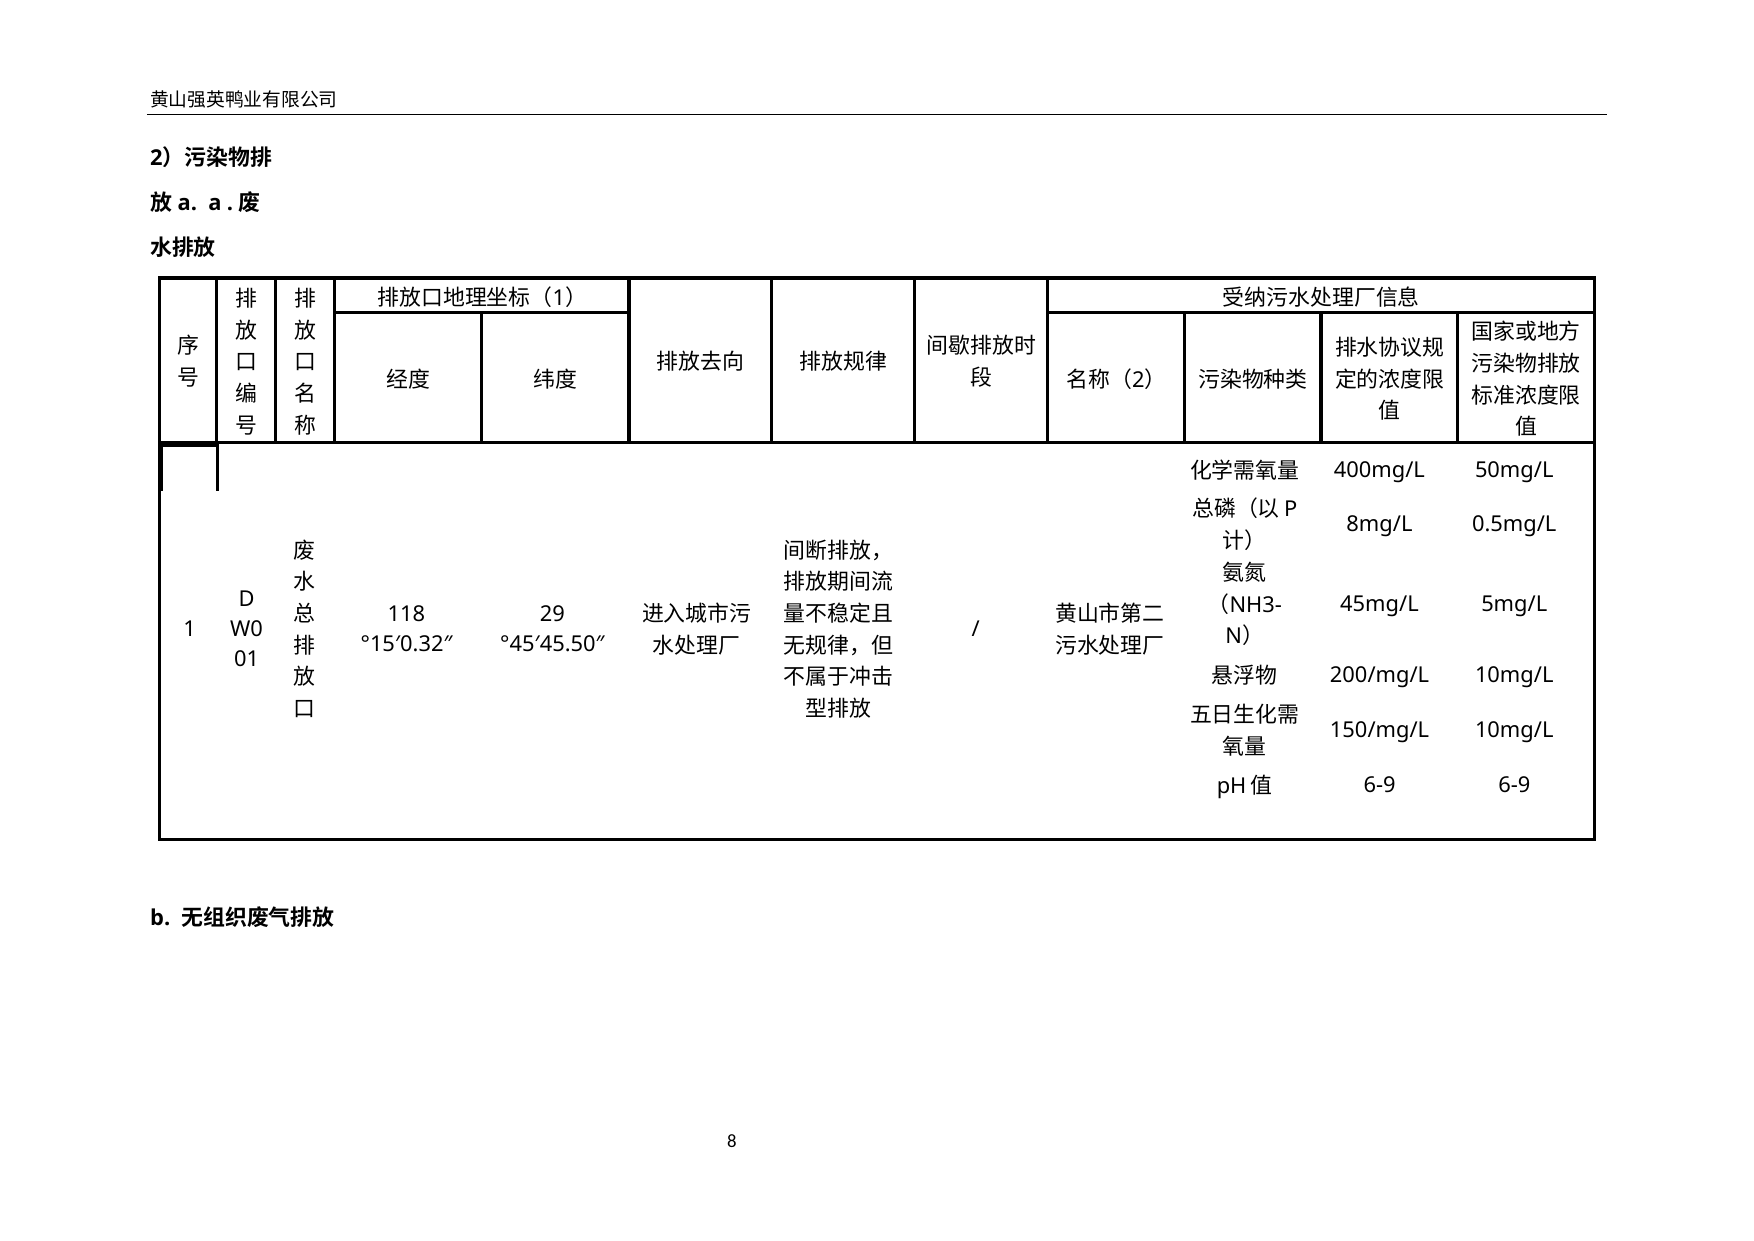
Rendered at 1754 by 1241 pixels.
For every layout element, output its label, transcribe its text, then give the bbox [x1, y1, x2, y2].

table_header 排放去向 [631, 280, 770, 441]
table_cell 纬度 [483, 314, 627, 441]
table_header 排放口地理坐标（1） [336, 280, 627, 311]
table_header 间歇排放时段 [916, 280, 1046, 441]
table_cell 名称（2） [1049, 314, 1183, 441]
table_cell [161, 444, 1593, 838]
table_header 排放口编号 [218, 280, 274, 441]
table_header 受纳污水处理厂信息 [1049, 280, 1593, 311]
table_cell 排水协议规定的浓度限值 [1323, 314, 1456, 441]
table_cell 污染物种类 [1186, 314, 1319, 441]
text 2）污染物排放 a. a.废水排放 [150, 142, 278, 261]
table_header 序号 [161, 280, 215, 441]
table_cell 经度 [336, 314, 480, 441]
subtitle b. 无组织废气排放 [150, 902, 1369, 932]
table_header 排放规律 [773, 280, 913, 441]
table_cell 国家或地方污染物排放标准浓度限值 [1459, 314, 1593, 441]
table_header 排放口名称 [277, 280, 333, 441]
